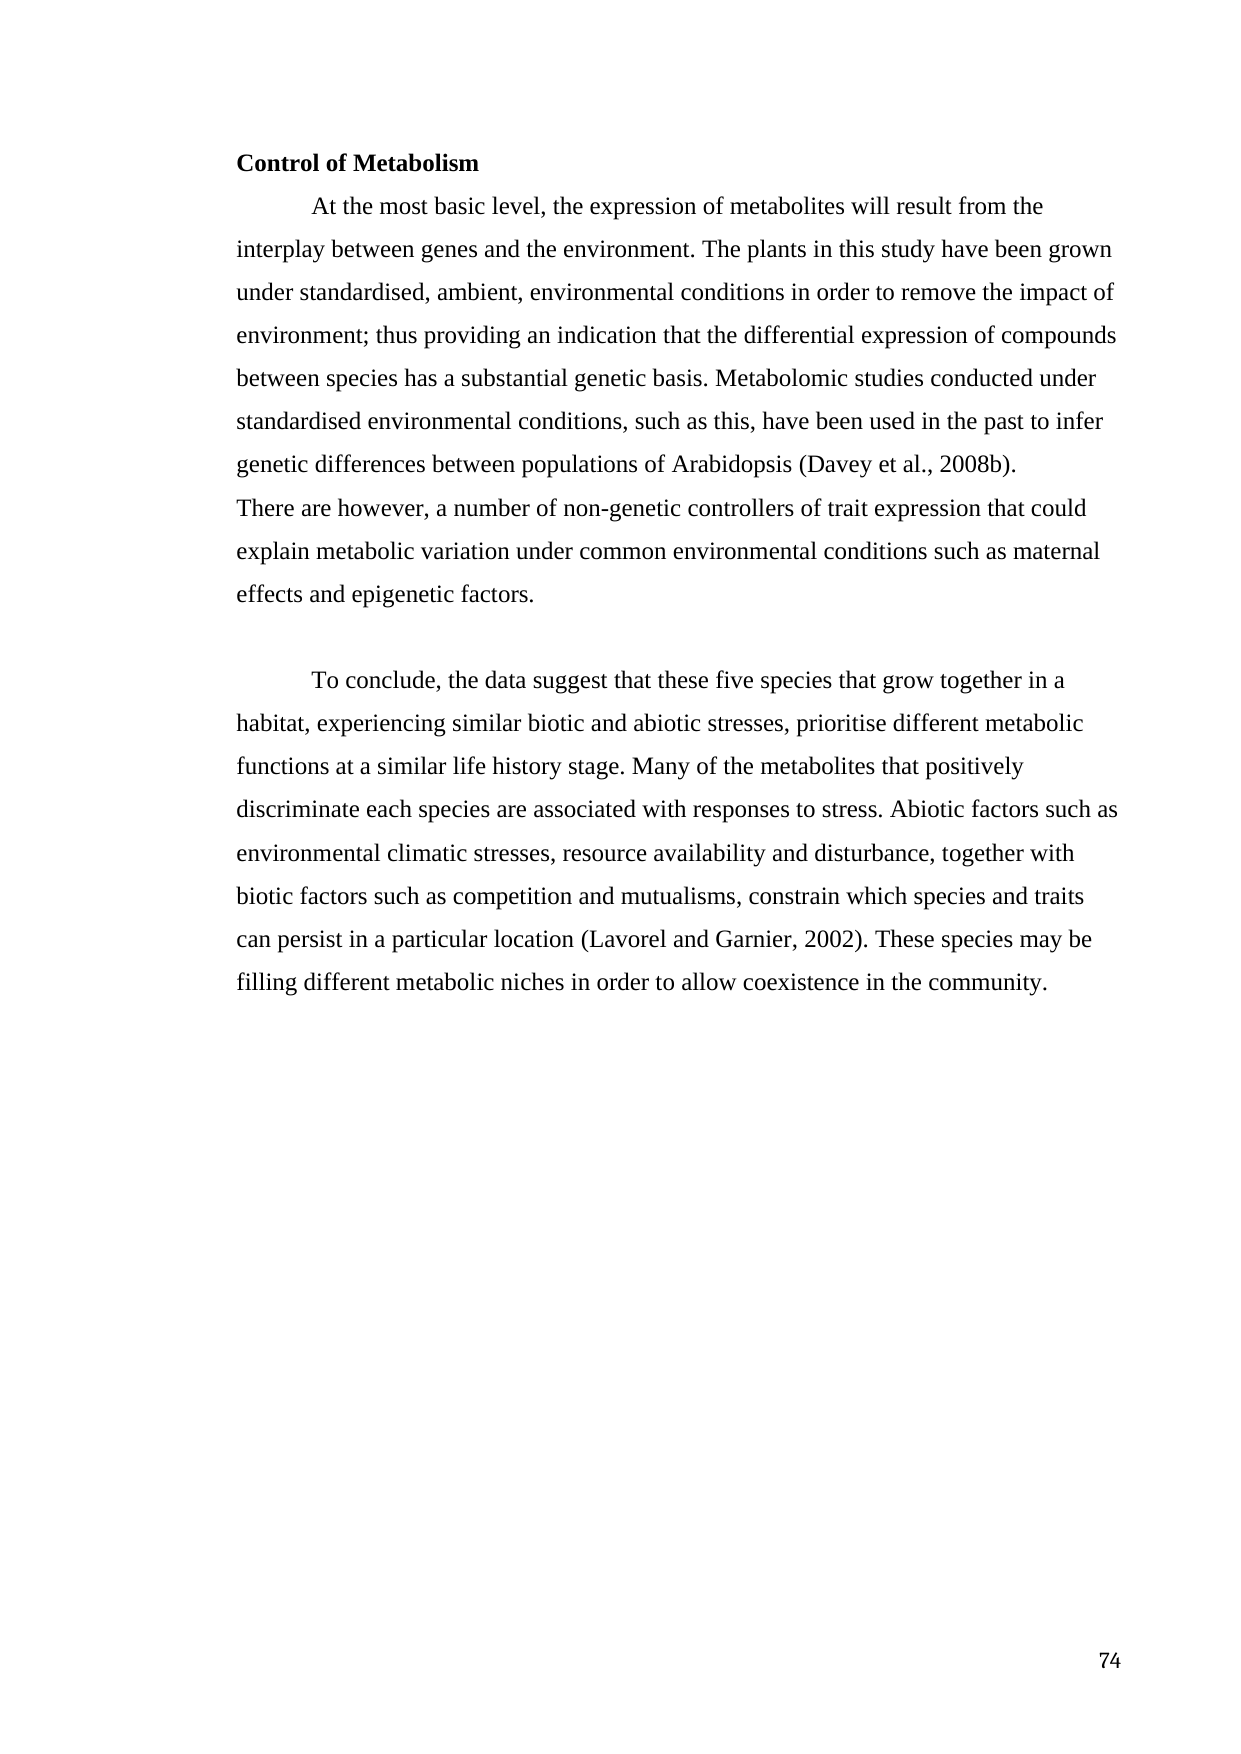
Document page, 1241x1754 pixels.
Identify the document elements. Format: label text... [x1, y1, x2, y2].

text There are however, a number of non-genetic controllers of trait expression that could explain metabolic variation under common environmental conditions such as maternal effects and epigenetic factors. [236, 493, 1122, 608]
text To conclude, the data suggest that these five species that grow together in a habitat, experiencing similar biotic and abiotic stresses, prioritise different metabolic functions at a similar life history stage. Many of the metabolites that positively discriminate each species are associated with responses to stress. Abiotic factors such as environmental climatic stresses, resource availability and disturbance, together with biotic factors such as competition and mutualisms, constrain which species and traits can persist in a particular location (Lavorel and Garnier, 2002). These species may be filling different metabolic niches in order to allow coexistence in the community. [236, 665, 1122, 996]
subtitle Control of Metabolism [236, 148, 1122, 176]
text At the most basic level, the expression of metabolites will result from the interplay between genes and the environment. The plants in this study have been grown under standardised, ambient, environmental conditions in order to remove the impact of environment; thus providing an indication that the differential expression of compounds between species has a substantial genetic basis. Metabolomic studies conducted under standardised environmental conditions, such as this, have been used in the past to infer genetic differences between populations of Arabidopsis (Davey et al., 2008b). [236, 191, 1122, 478]
